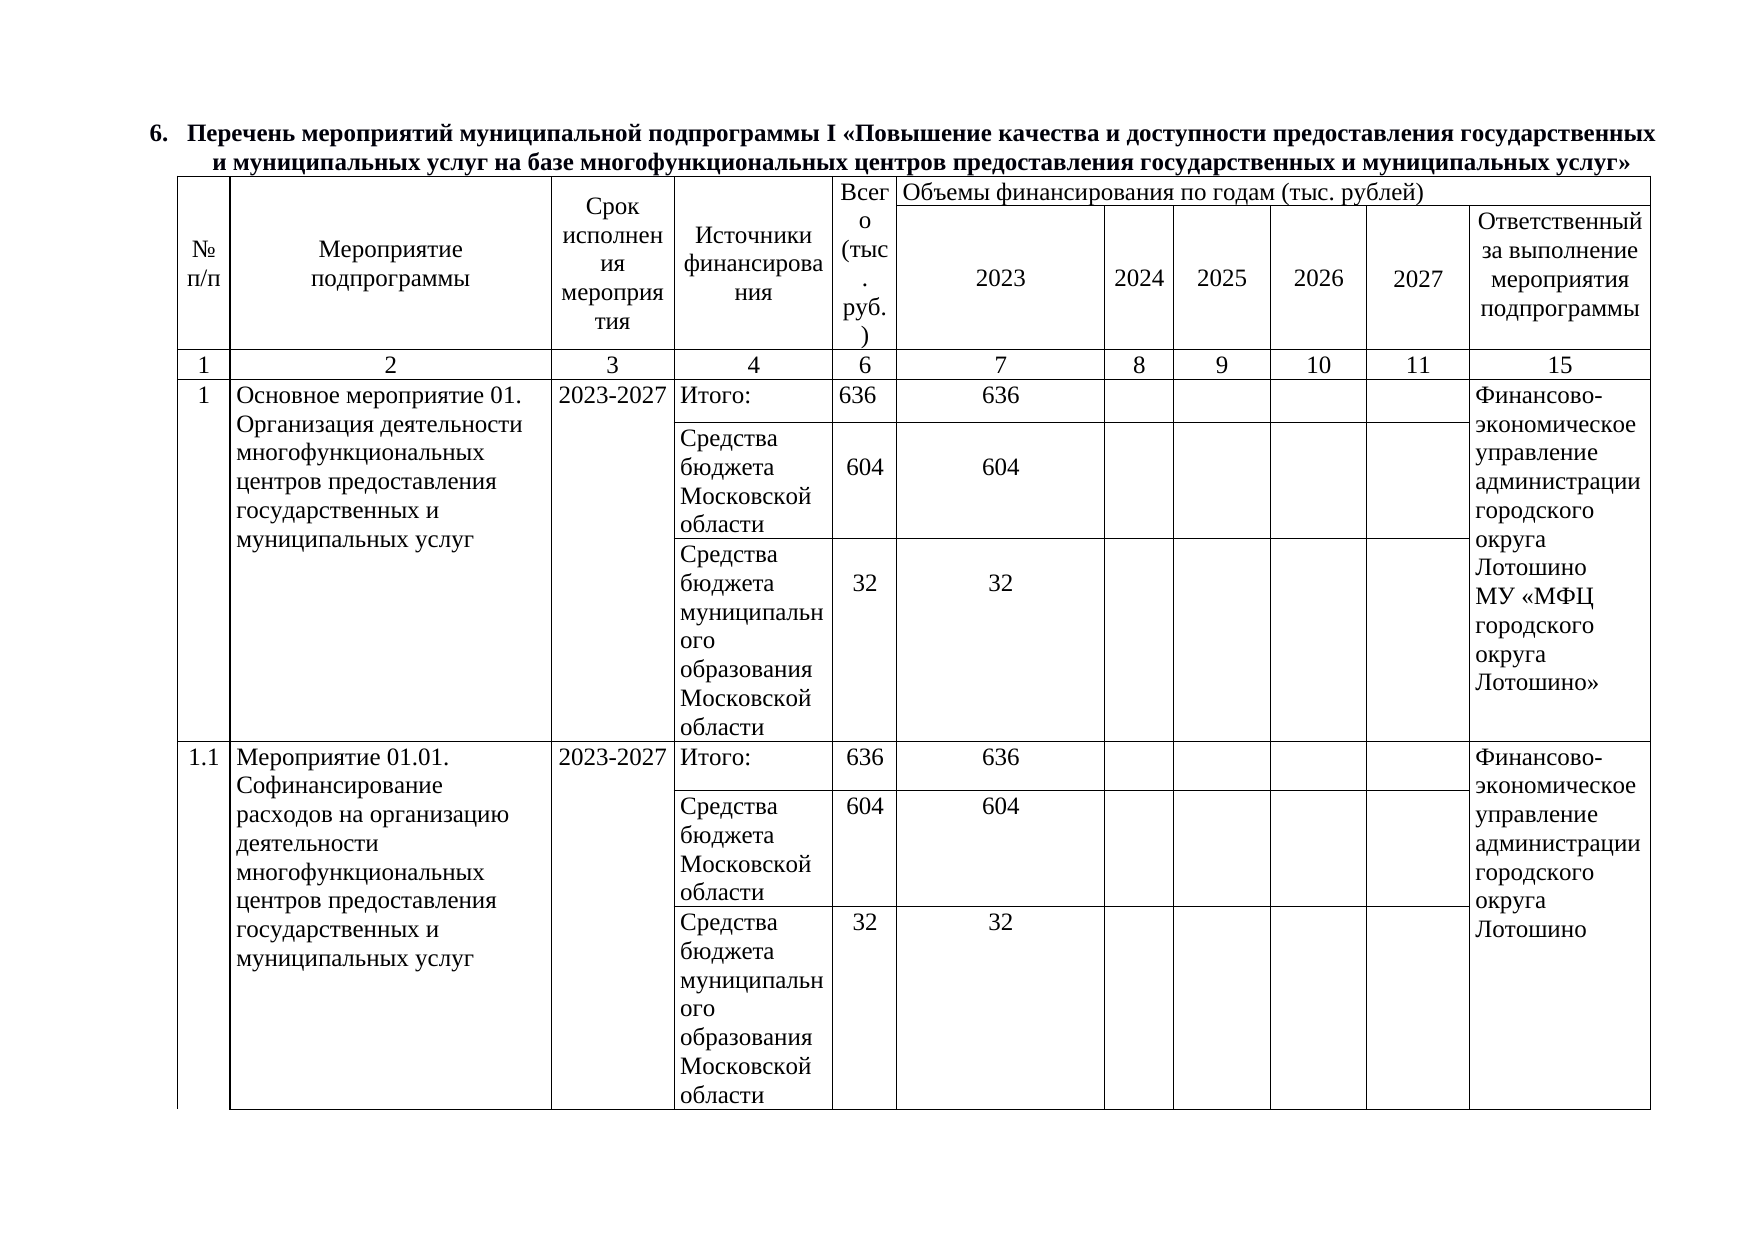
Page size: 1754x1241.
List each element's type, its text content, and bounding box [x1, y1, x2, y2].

table_cell 2023-2027 [552, 380, 674, 741]
table_cell [1271, 791, 1366, 906]
table_cell 32 [897, 907, 1104, 1108]
table_cell 8 [1105, 350, 1173, 379]
table_cell [1174, 423, 1270, 538]
table_cell Средства бюджета муниципального образования Московской области [675, 539, 832, 741]
table_cell 604 [833, 791, 896, 906]
table_cell [1174, 907, 1270, 1108]
table_cell 2023-2027 [552, 742, 674, 1108]
subtitle Перечень мероприятий муниципальной подпрограммы I «Повышение качества и доступности предоставления государственных и муниципальных услуг на базе многофункциональных центров предоставления государственных и муниципальных услуг» [140, 118, 1665, 176]
table_cell [1105, 539, 1173, 741]
table_cell [1174, 539, 1270, 741]
table_cell [1271, 907, 1366, 1108]
table_cell [1105, 742, 1173, 790]
table_cell [1174, 791, 1270, 906]
table_cell 636 [897, 742, 1104, 790]
table_cell 32 [897, 539, 1104, 741]
table_cell [1367, 380, 1469, 422]
table_cell Ответственный за выполнение мероприятия подпрограммы [1470, 206, 1650, 349]
table_cell 2026 [1271, 206, 1366, 349]
table_cell Итого: [675, 742, 832, 790]
table_cell Итого: [675, 380, 832, 422]
table_cell [1367, 742, 1469, 790]
table_cell Финансово-экономическое управление администрации городского округа Лотошино [1470, 742, 1650, 1108]
table_cell 7 [897, 350, 1104, 379]
table_cell 9 [1174, 350, 1270, 379]
table_cell 604 [897, 423, 1104, 538]
table_cell [1367, 791, 1469, 906]
table_cell 1 [178, 350, 229, 379]
table_cell [1174, 742, 1270, 790]
table_cell 2 [231, 350, 551, 379]
table_cell 15 [1470, 350, 1650, 379]
table_cell [1105, 907, 1173, 1108]
table_cell 6 [833, 350, 896, 379]
table_cell 604 [897, 791, 1104, 906]
table_cell Средства бюджета муниципального образования Московской области [675, 907, 832, 1108]
table_cell 2025 [1174, 206, 1270, 349]
table_cell 604 [833, 423, 896, 538]
table_cell [1105, 423, 1173, 538]
table_cell [1271, 539, 1366, 741]
table_cell [1271, 742, 1366, 790]
table_header Объемы финансирования по годам (тыс. рублей) [897, 177, 1650, 205]
table_header Всего (тыс. руб.) [833, 177, 896, 349]
table_cell [1174, 380, 1270, 422]
table_cell [1367, 907, 1469, 1108]
table_cell [1367, 423, 1469, 538]
table_header Источники финансирования [675, 177, 832, 349]
table_cell 3 [552, 350, 674, 379]
table_cell 1.1 [178, 742, 229, 1108]
table_cell Средства бюджета Московской области [675, 423, 832, 538]
table_cell 4 [675, 350, 832, 379]
table_cell 636 [833, 742, 896, 790]
table_cell 1 [178, 380, 229, 741]
table_cell 10 [1271, 350, 1366, 379]
table_cell 2023 [897, 206, 1104, 349]
table_header № п/п [178, 177, 229, 349]
table_cell 2024 [1105, 206, 1173, 349]
table_cell 636 [897, 380, 1104, 422]
table_cell Основное мероприятие 01. Организация деятельности многофункциональных центров предоставления государственных и муниципальных услуг [231, 380, 551, 741]
table_cell 32 [833, 539, 896, 741]
table_cell 2027 [1367, 206, 1469, 349]
table_cell [1367, 539, 1469, 741]
table_cell 32 [833, 907, 896, 1108]
table_cell [1105, 380, 1173, 422]
table_header Мероприятие подпрограммы [231, 177, 551, 349]
table_cell 636 [833, 380, 896, 422]
table_cell [1271, 380, 1366, 422]
table_cell Мероприятие 01.01. Софинансирование расходов на организацию деятельности многофункциональных центров предоставления государственных и муниципальных услуг [231, 742, 551, 1108]
table_cell [1105, 791, 1173, 906]
table_header Срок исполнения мероприятия [552, 177, 674, 349]
table_cell 11 [1367, 350, 1469, 379]
table_cell Средства бюджета Московской области [675, 791, 832, 906]
table_cell Финансово-экономическое управление администрации городского округа Лотошино МУ «МФЦ городского округа Лотошино» [1470, 380, 1650, 741]
table_cell [1271, 423, 1366, 538]
